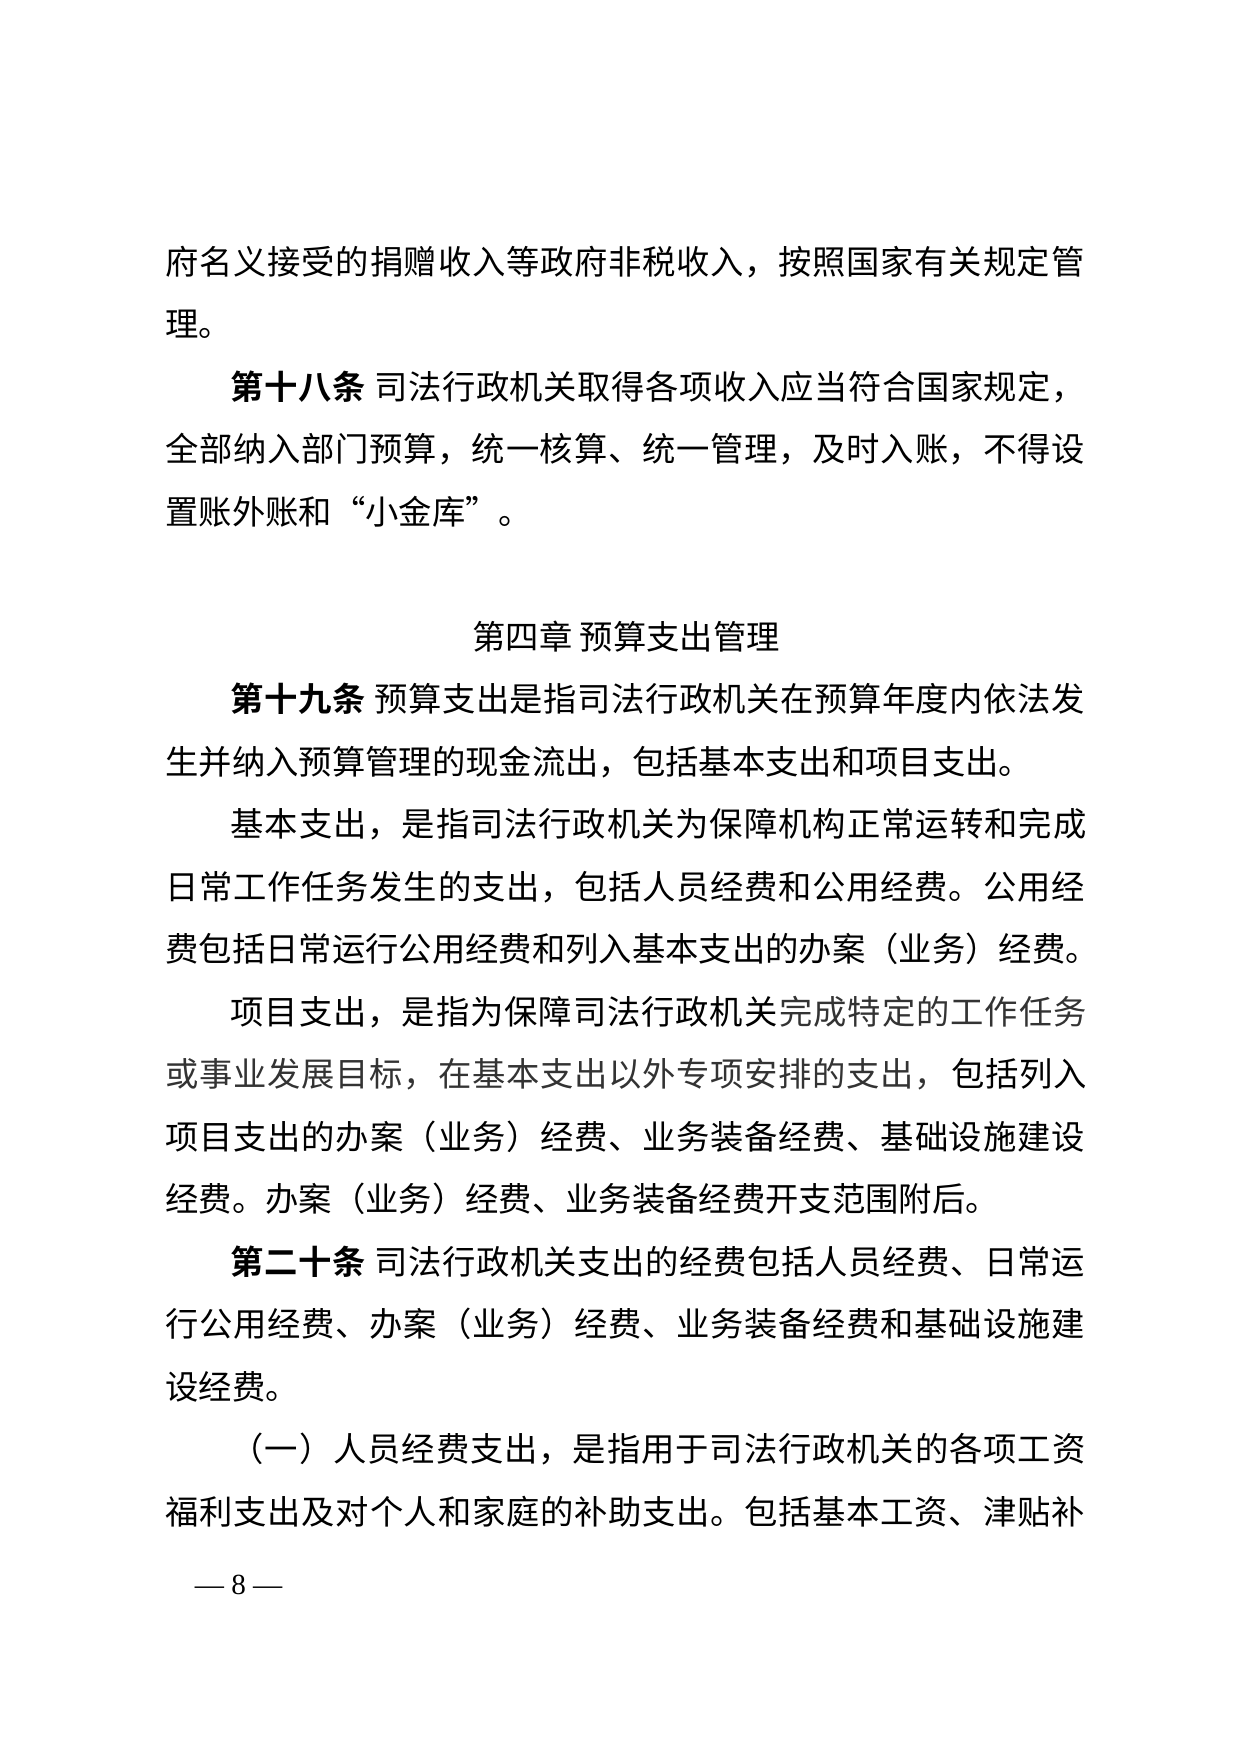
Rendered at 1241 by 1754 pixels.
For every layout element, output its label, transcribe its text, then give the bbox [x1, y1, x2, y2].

text 基本支出，是指司法行政机关为保障机构正常运转和完成日常工作任务发生的支出，包括人员经费和公用经费。公用经费包括日常运行公用经费和列入基本支出的办案（业务）经费。 [165, 787, 1087, 974]
text 第十九条 预算支出是指司法行政机关在预算年度内依法发生并纳入预算管理的现金流出，包括基本支出和项目支出。 [165, 662, 1087, 787]
text 第四章 预算支出管理 [165, 599, 1087, 662]
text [165, 1412, 1087, 1537]
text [165, 224, 1087, 349]
text 项目支出，是指为保障司法行政机关完成特定的工作任务或事业发展目标，在基本支出以外专项安排的支出，包括列入项目支出的办案（业务）经费、业务装备经费、基础设施建设经费。办案（业务）经费、业务装备经费开支范围附后。 [165, 974, 1087, 1224]
text 第二十条 司法行政机关支出的经费包括人员经费、日常运行公用经费、办案（业务）经费、业务装备经费和基础设施建设经费。 [165, 1224, 1087, 1412]
text 第十八条 司法行政机关取得各项收入应当符合国家规定，全部纳入部门预算，统一核算、统一管理，及时入账，不得设置账外账和“小金库”。 [165, 349, 1087, 537]
